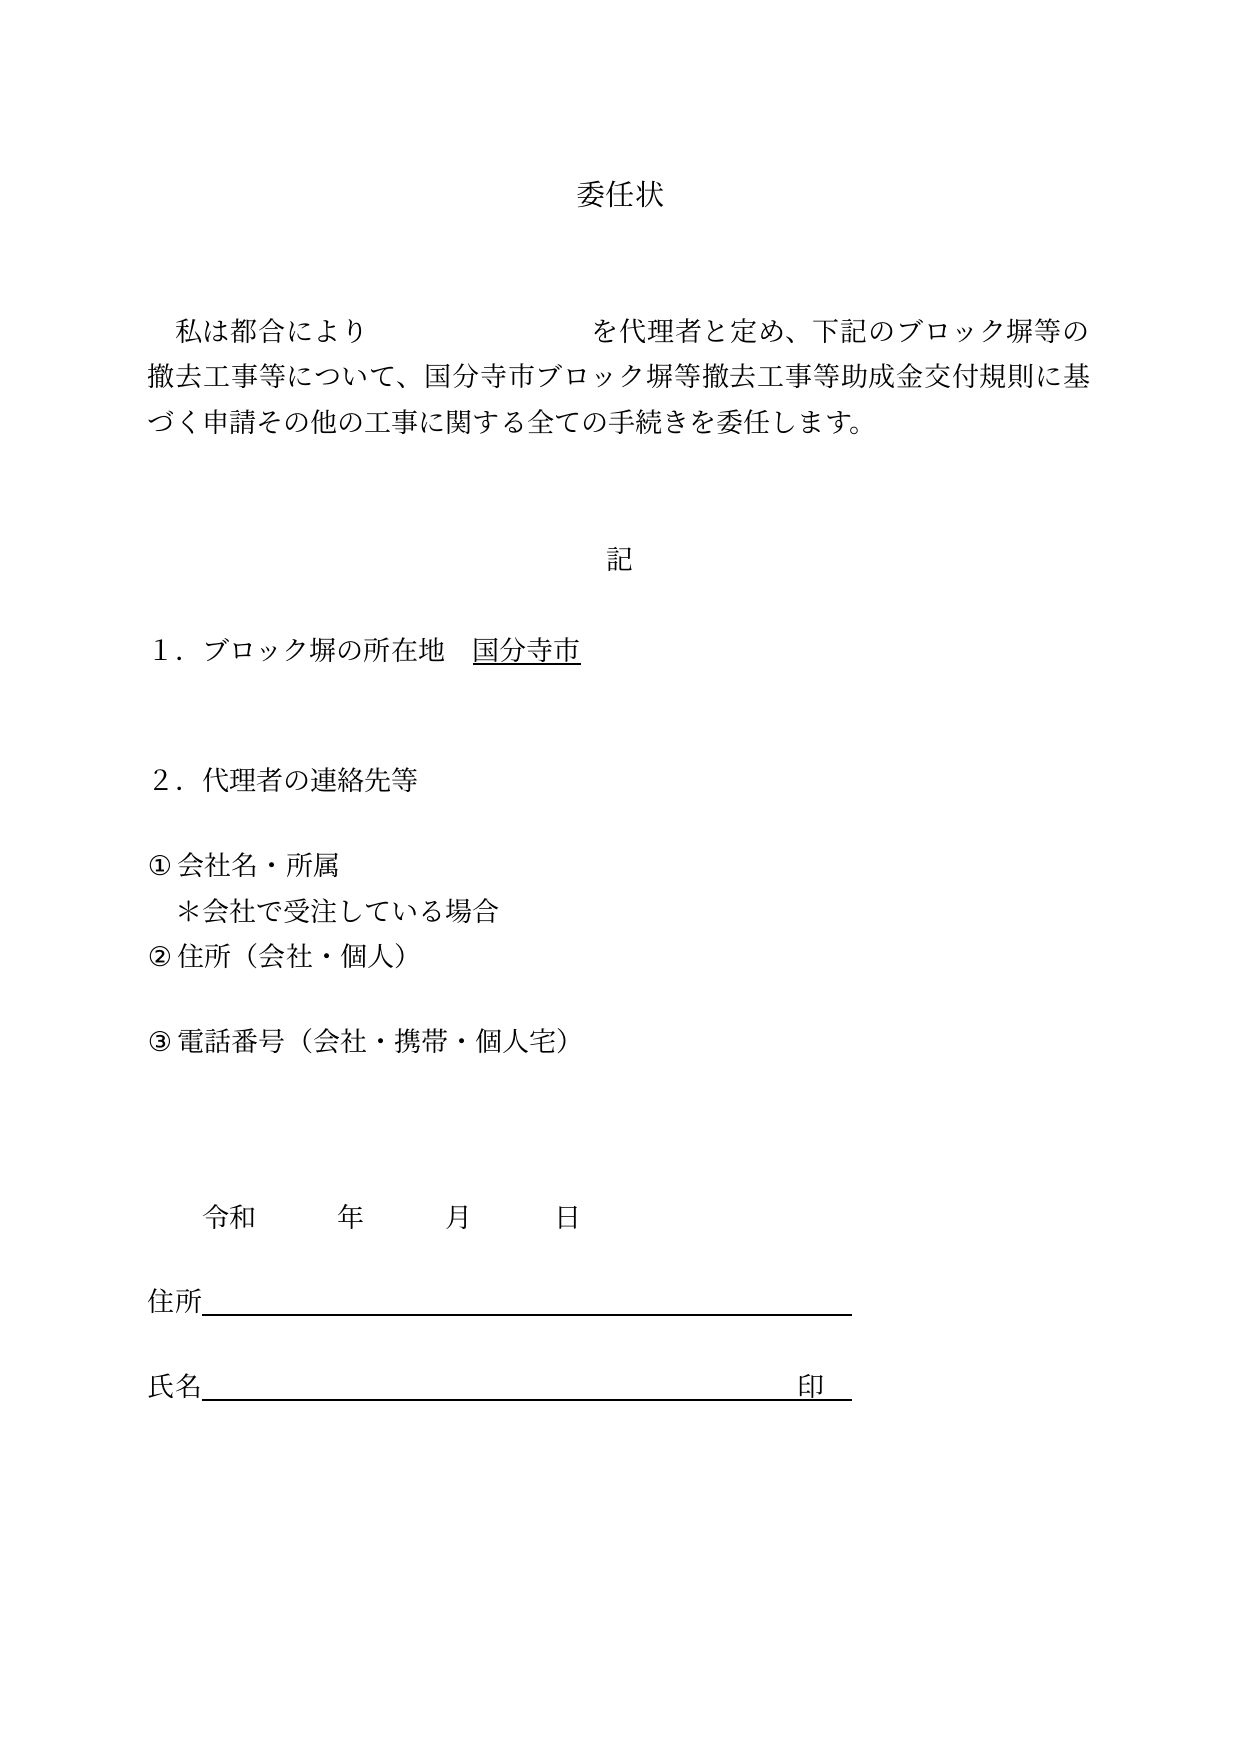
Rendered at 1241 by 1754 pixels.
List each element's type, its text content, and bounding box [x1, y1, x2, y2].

text １．ブロック塀の所在地 国分寺市 [148, 626, 1092, 672]
text ①会社名・所属 [148, 841, 1092, 886]
text 記 [148, 535, 1092, 580]
text ２．代理者の連絡先等 [148, 756, 1092, 802]
text 住所 [148, 1277, 1092, 1323]
text ②住所（会社・個人） [148, 932, 1092, 978]
text ③電話番号（会社・携帯・個人宅） [148, 1017, 1092, 1062]
text 私は都合により を代理者と定め、下記のブロック塀等の撤去工事等について、国分寺市ブロック塀等撤去工事等助成金交付規則に基づく申請その他の工事に関する全ての手続きを委任します。 [148, 307, 1092, 443]
text 令和 年 月 日 [148, 1193, 1092, 1238]
text ＊会社で受注している場合 [148, 886, 1092, 932]
text 委任状 [148, 170, 1092, 215]
text 氏名 印 [148, 1362, 1092, 1407]
